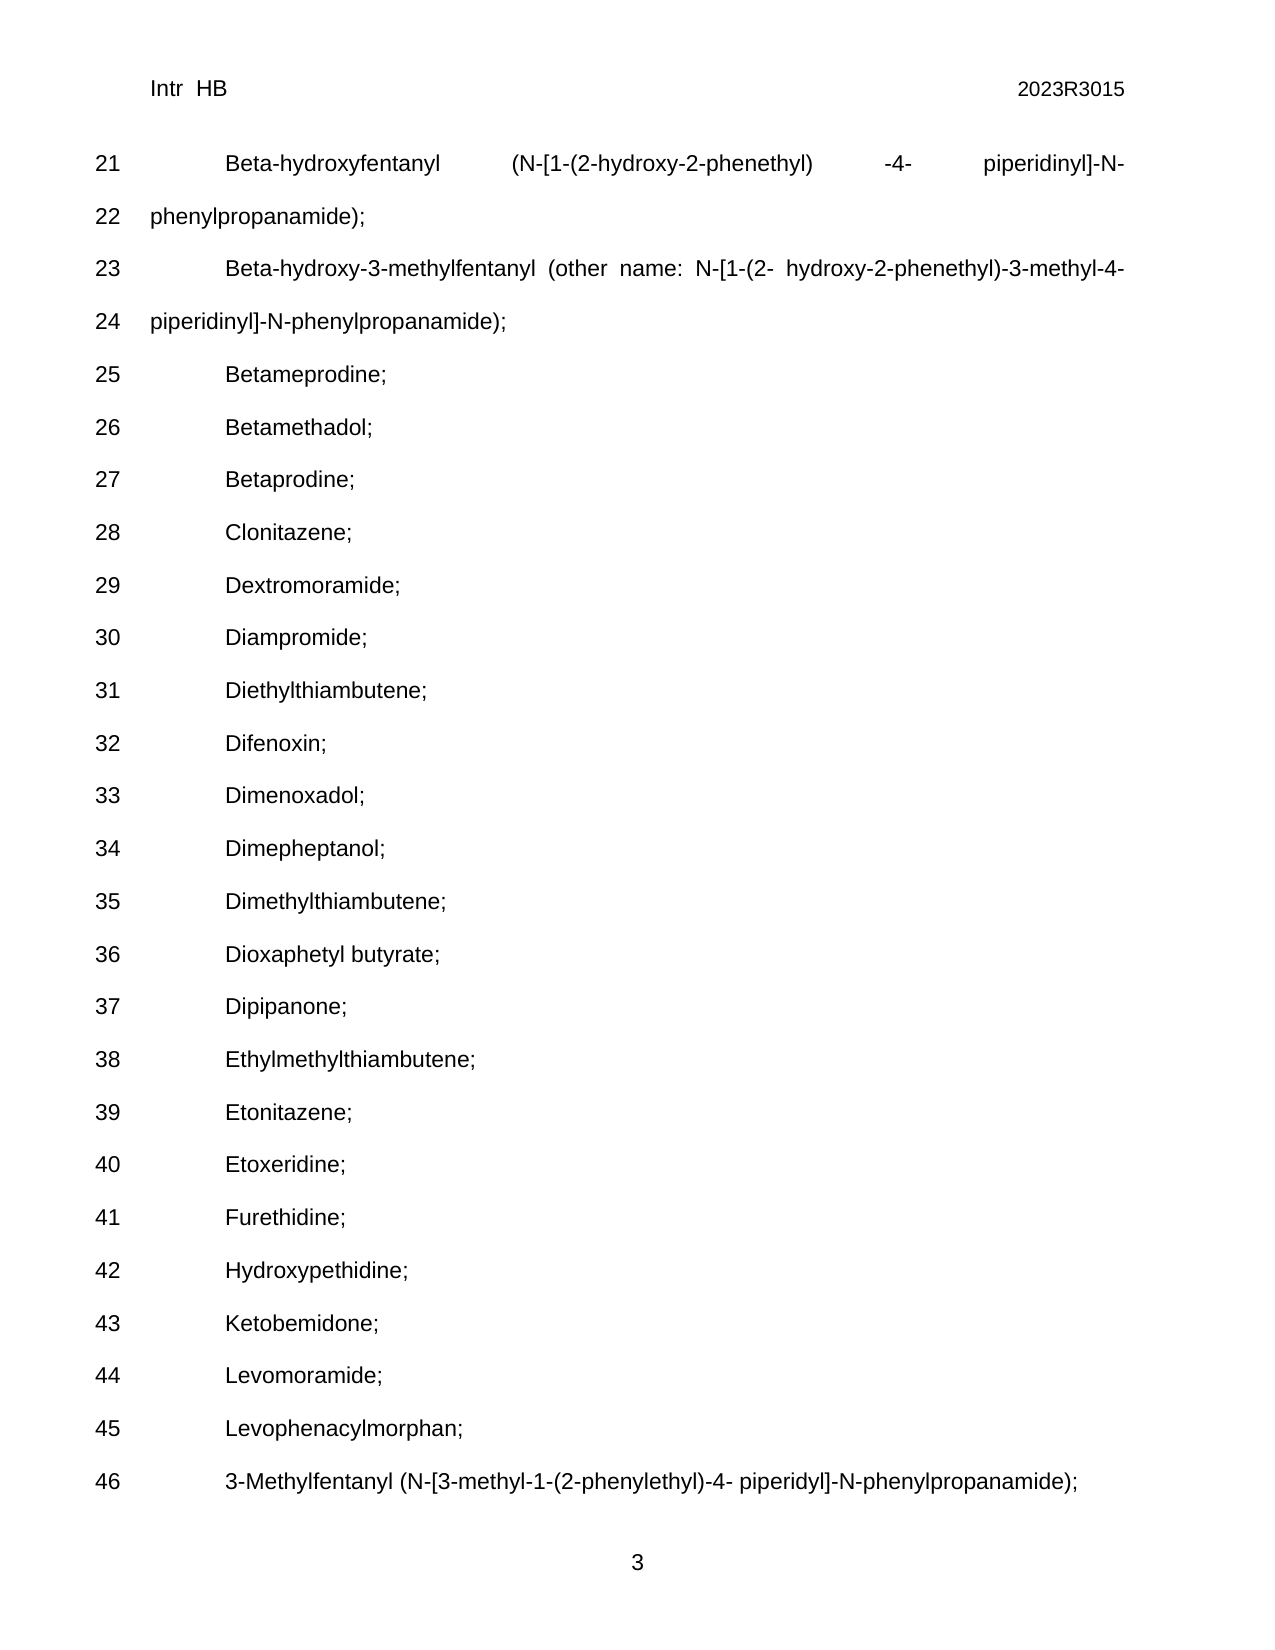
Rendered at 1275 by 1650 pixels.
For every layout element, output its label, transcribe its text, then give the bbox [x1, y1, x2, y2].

text Etoxeridine; [150, 1151, 1125, 1178]
text Difenoxin; [150, 730, 1125, 756]
text Ketobemidone; [150, 1309, 1125, 1336]
text Hydroxypethidine; [150, 1257, 1125, 1283]
text Dioxaphetyl butyrate; [150, 941, 1125, 967]
text Diethylthiambutene; [150, 677, 1125, 703]
text Ethylmethylthiambutene; [150, 1046, 1125, 1072]
text Betamethadol; [150, 413, 1125, 440]
text Dextromoramide; [150, 572, 1125, 598]
text Dipipanone; [150, 993, 1125, 1020]
text Beta-hydroxyfentanyl (N-[1-(2-hydroxy-2-phenethyl) -4- piperidinyl]-N-phenylpropanamide); [150, 150, 1125, 229]
text Furethidine; [150, 1204, 1125, 1231]
text 3-Methylfentanyl (N-[3-methyl-1-(2-phenylethyl)-4- piperidyl]-N-phenylpropanamide); [150, 1468, 1125, 1494]
text Beta-hydroxy-3-methylfentanyl (other name: N-[1-(2- hydroxy-2-phenethyl)-3-methyl-4-piperidinyl]-N-phenylpropanamide); [150, 255, 1125, 334]
text Levophenacylmorphan; [150, 1415, 1125, 1441]
text Dimenoxadol; [150, 782, 1125, 809]
text Betaprodine; [150, 466, 1125, 493]
text Clonitazene; [150, 519, 1125, 545]
text Diampromide; [150, 624, 1125, 651]
text Dimethylthiambutene; [150, 888, 1125, 914]
text Etonitazene; [150, 1099, 1125, 1125]
text Levomoramide; [150, 1362, 1125, 1389]
text Dimepheptanol; [150, 835, 1125, 862]
text Betameprodine; [150, 361, 1125, 387]
